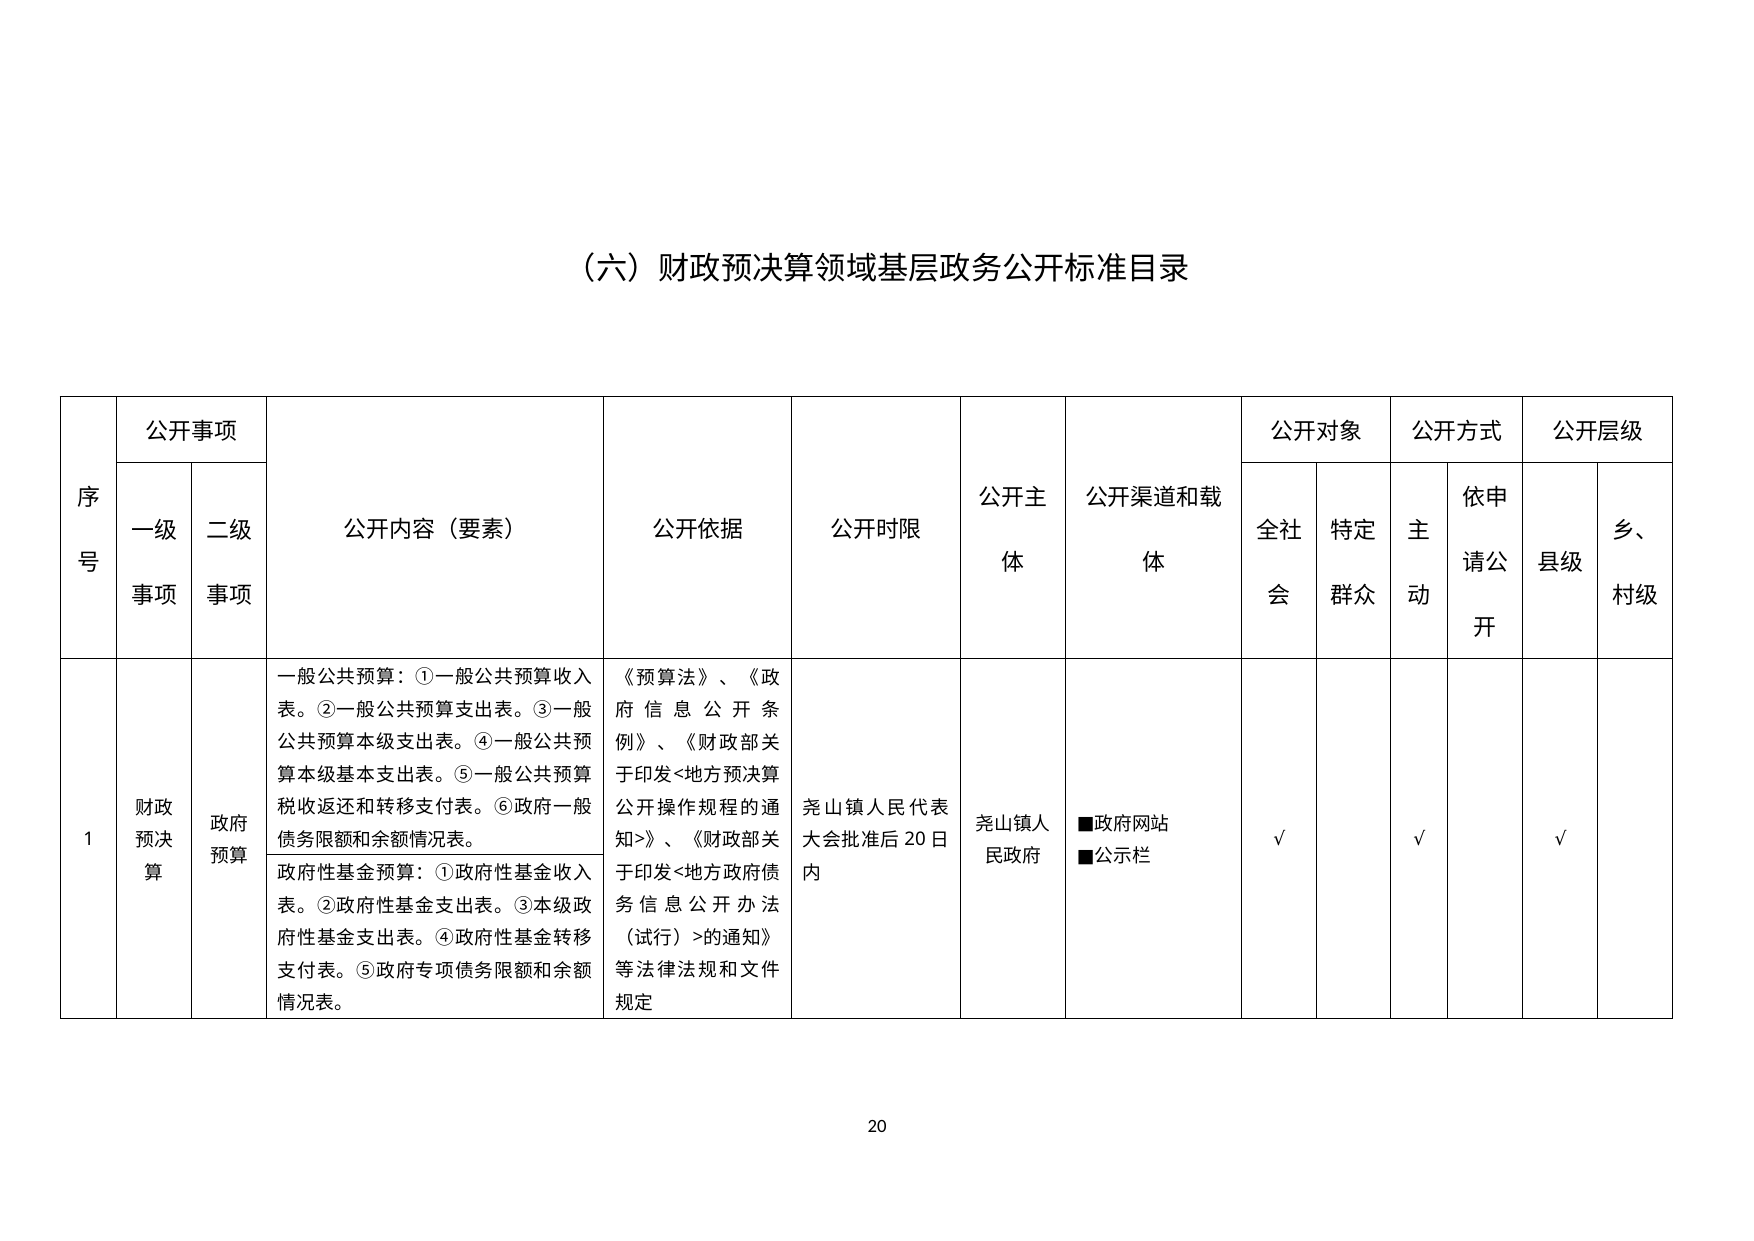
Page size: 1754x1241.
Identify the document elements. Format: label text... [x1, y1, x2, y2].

table_cell 一级事项 [117, 463, 191, 658]
table_cell 县级 [1523, 463, 1597, 658]
table_header 公开主体 [961, 397, 1065, 658]
table_cell 依申请公开 [1448, 463, 1522, 658]
table_cell 尧山镇人民政府 [961, 659, 1065, 1018]
table_header 公开时限 [792, 397, 960, 658]
table_cell 财政预决算 [117, 659, 191, 1018]
table_cell [1317, 659, 1390, 1018]
table_header 公开事项 [117, 397, 266, 462]
table_cell 二级事项 [192, 463, 266, 658]
table_header 公开方式 [1391, 397, 1522, 462]
table_cell [1448, 659, 1522, 1018]
table_cell 乡、村级 [1598, 463, 1672, 658]
table_cell √ [1523, 659, 1597, 1018]
table_cell ■政府网站 ■公示栏 [1066, 659, 1241, 1018]
table_header 公开对象 [1242, 397, 1390, 462]
table_cell 尧山镇人民代表大会批准后20日内 [792, 659, 960, 1018]
table_cell 主动 [1391, 463, 1447, 658]
table_cell 政府性基金预算：①政府性基金收入表。②政府性基金支出表。③本级政府性基金支出表。④政府性基金转移支付表。⑤政府专项债务限额和余额情况表。 [267, 855, 603, 1018]
subtitle （六）财政预决算领域基层政务公开标准目录 [150, 233, 1604, 298]
table_header 公开层级 [1523, 397, 1672, 462]
table_cell 1 [61, 659, 116, 1018]
table_header 公开依据 [604, 397, 791, 658]
table_cell [1598, 659, 1672, 1018]
table_cell √ [1391, 659, 1447, 1018]
table_header 序号 [61, 397, 116, 658]
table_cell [604, 659, 791, 1018]
table_cell 全社会 [1242, 463, 1316, 658]
table_cell 政府预算 [192, 659, 266, 1018]
table_header 公开渠道和载体 [1066, 397, 1241, 658]
table_cell 特定群众 [1317, 463, 1390, 658]
table_cell √ [1242, 659, 1316, 1018]
table_header 公开内容（要素） [267, 397, 603, 658]
table_cell 一般公共预算：①一般公共预算收入表。②一般公共预算支出表。③一般公共预算本级支出表。④一般公共预算本级基本支出表。⑤一般公共预算税收返还和转移支付表。⑥政府一般债务限额和余额情况表。 [267, 659, 603, 854]
